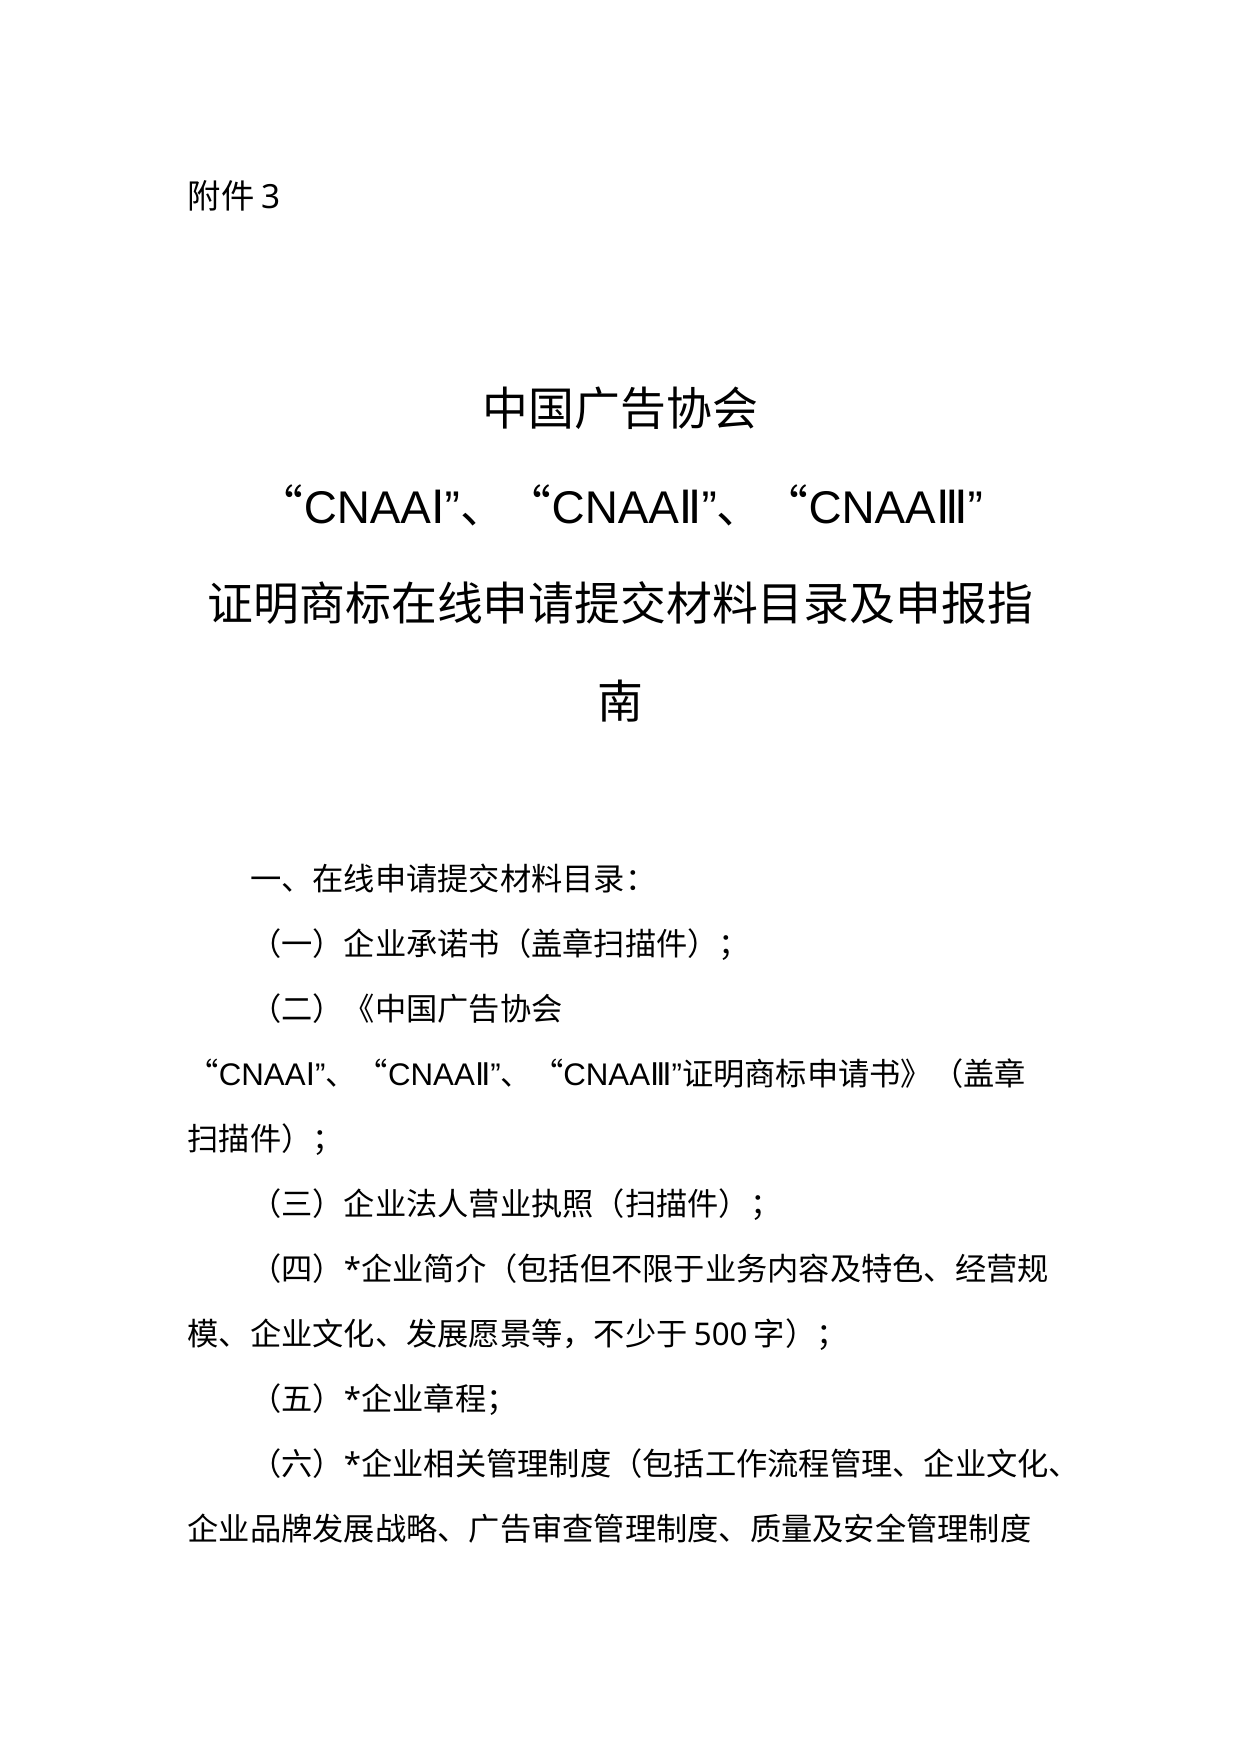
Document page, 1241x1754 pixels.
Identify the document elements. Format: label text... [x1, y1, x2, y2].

text 中国广告协会“CNAAⅠ”、“CNAAⅡ”、“CNAAⅢ” [187, 357, 1053, 552]
text （五）*企业章程； [187, 1364, 1053, 1429]
text （二）《中国广告协会“CNAAⅠ”、“CNAAⅡ”、“CNAAⅢ”证明商标申请书》（盖章扫描件）； [187, 974, 1053, 1169]
text （三）企业法人营业执照（扫描件）； [187, 1169, 1053, 1234]
text 一、在线申请提交材料目录： [187, 844, 1053, 909]
text 证明商标在线申请提交材料目录及申报指南 [187, 552, 1053, 747]
text （一）企业承诺书（盖章扫描件）； [187, 909, 1053, 974]
text 附件3 [187, 162, 1053, 227]
text （四）*企业简介（包括但不限于业务内容及特色、经营规模、企业文化、发展愿景等，不少于500字）； [187, 1234, 1053, 1364]
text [187, 1429, 1053, 1559]
